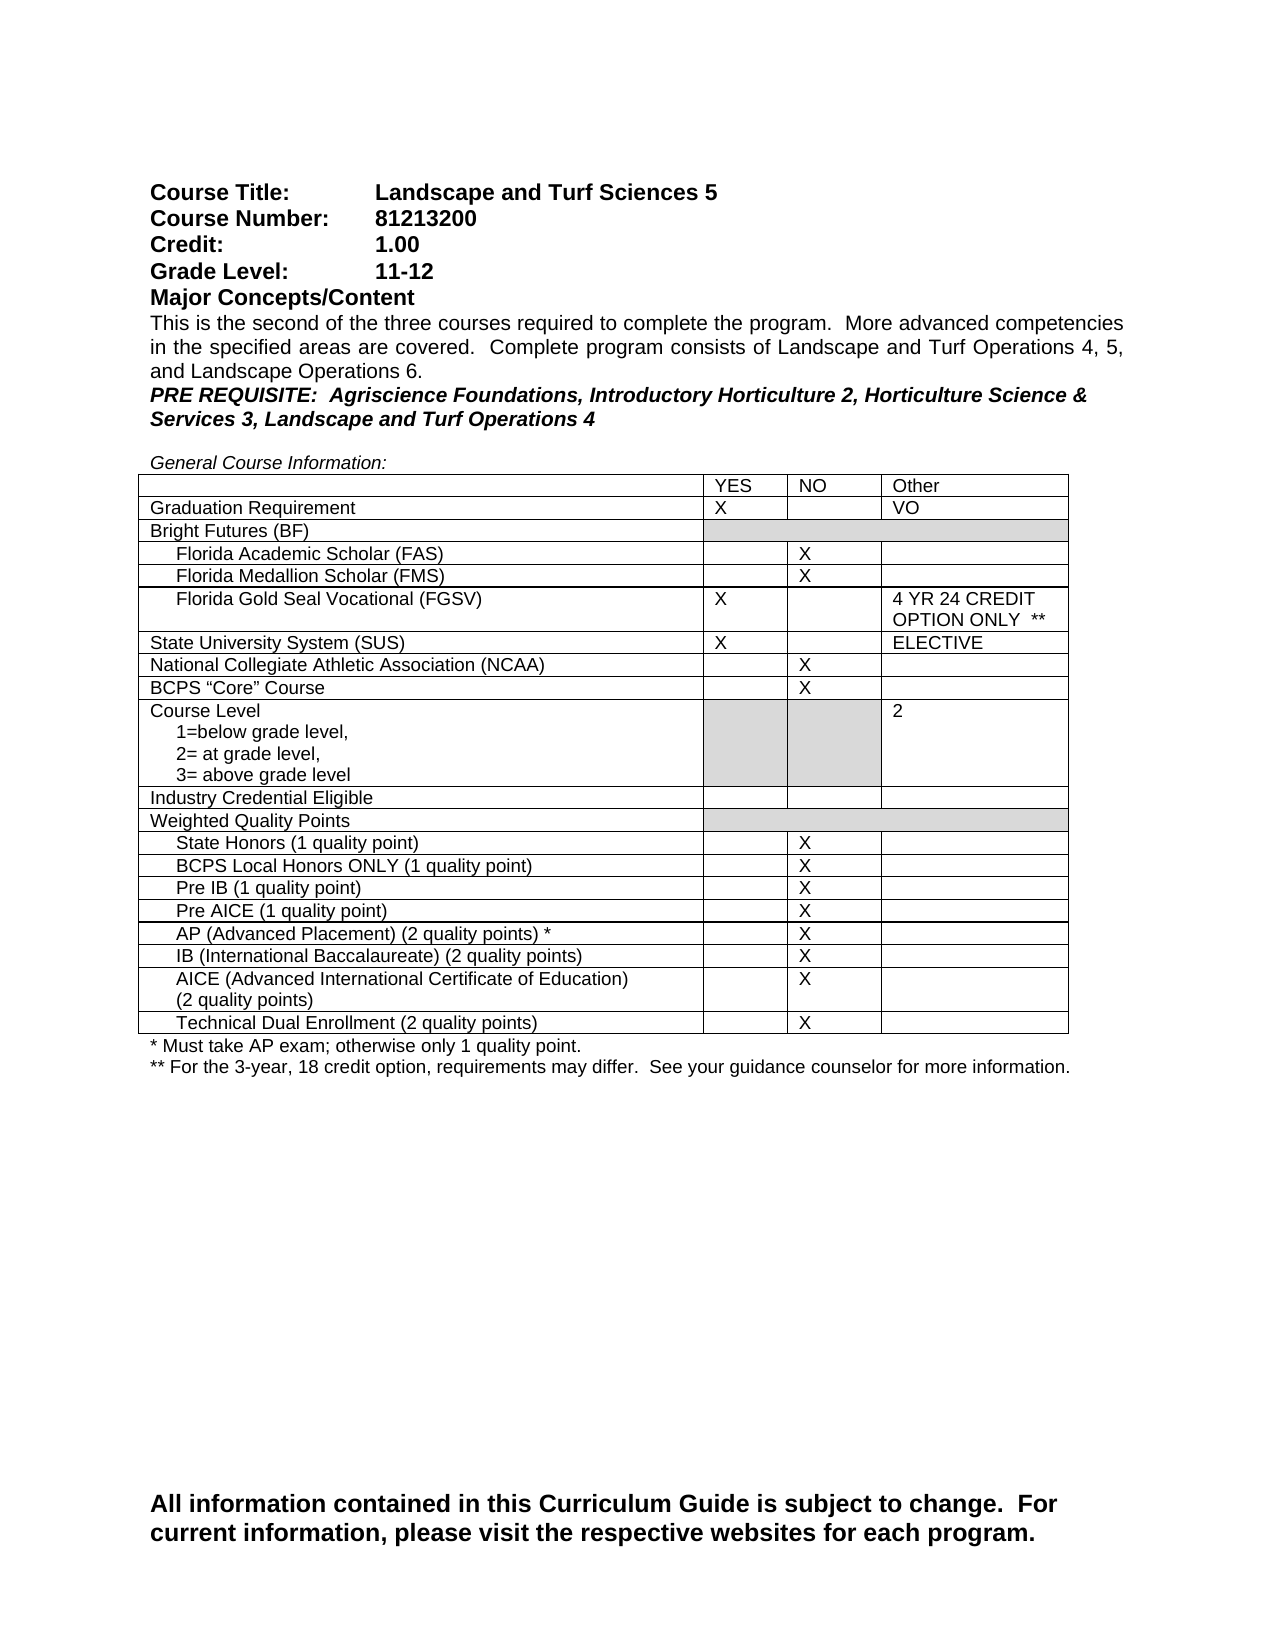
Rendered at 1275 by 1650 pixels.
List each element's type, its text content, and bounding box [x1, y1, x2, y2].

table_cell Pre IB (1 quality point) [139, 877, 703, 899]
table_cell X [704, 497, 787, 519]
table_cell ELECTIVE [882, 632, 1068, 653]
table_cell [882, 677, 1068, 698]
subtitle Grade Level: 11-12 [150, 258, 1125, 284]
table_cell [788, 700, 881, 786]
table_cell [704, 677, 787, 698]
table_cell [788, 497, 881, 519]
table_cell X [788, 945, 881, 967]
table_cell VO [882, 497, 1068, 519]
table_cell [882, 945, 1068, 967]
table_cell 4 YR 24 CREDIT OPTION ONLY ** [882, 588, 1068, 631]
table_cell Florida Academic Scholar (FAS) [139, 542, 703, 564]
table_cell Pre AICE (1 quality point) [139, 900, 703, 921]
table_cell AICE (Advanced International Certificate of Education) (2 quality points) [139, 968, 703, 1011]
table_cell IB (International Baccalaureate) (2 quality points) [139, 945, 703, 967]
table_cell X [704, 588, 787, 631]
table_cell [704, 945, 787, 967]
table_cell [882, 900, 1068, 921]
table_cell Graduation Requirement [139, 497, 703, 519]
table_cell National Collegiate Athletic Association (NCAA) [139, 654, 703, 676]
table_cell Florida Gold Seal Vocational (FGSV) [139, 588, 703, 631]
table_header [139, 475, 703, 496]
table_header NO [788, 475, 881, 496]
table_cell State University System (SUS) [139, 632, 703, 653]
table_cell [704, 968, 787, 1011]
table_header YES [704, 475, 787, 496]
table_cell [788, 787, 881, 808]
subtitle Course Title: Landscape and Turf Sciences 5 [150, 179, 1125, 205]
table_cell X [788, 832, 881, 853]
table_cell X [788, 654, 881, 676]
table_cell Industry Credential Eligible [139, 787, 703, 808]
table_cell [788, 588, 881, 631]
table_cell [882, 923, 1068, 944]
table_cell [882, 832, 1068, 853]
table_cell X [788, 968, 881, 1011]
table_cell [882, 565, 1068, 586]
table_cell [704, 520, 1068, 541]
text * Must take AP exam; otherwise only 1 quality point. [150, 1034, 1125, 1056]
table_cell X [788, 1012, 881, 1033]
table_cell [882, 855, 1068, 876]
table_cell [704, 1012, 787, 1033]
table_cell BCPS Local Honors ONLY (1 quality point) [139, 855, 703, 876]
table_cell [704, 700, 787, 786]
table_cell [704, 900, 787, 921]
text General Course Information: [150, 452, 1125, 473]
table_cell X [704, 632, 787, 653]
table_cell [704, 832, 787, 853]
subtitle Credit: 1.00 [150, 231, 1125, 258]
table_cell [882, 542, 1068, 564]
table_header Other [882, 475, 1068, 496]
table_cell [704, 855, 787, 876]
text PRE REQUISITE: Agriscience Foundations, Introductory Horticulture 2, Horticulture Science & Services 3, Landscape and Turf Operations 4 [150, 382, 1125, 430]
table_cell [704, 654, 787, 676]
table_cell State Honors (1 quality point) [139, 832, 703, 853]
table_cell [882, 787, 1068, 808]
table_cell X [788, 877, 881, 899]
table_cell BCPS “Core” Course [139, 677, 703, 698]
text Major Concepts/Content [150, 284, 1125, 311]
table_cell [704, 809, 1068, 831]
table_cell Florida Medallion Scholar (FMS) [139, 565, 703, 586]
table_cell [704, 565, 787, 586]
table_cell X [788, 923, 881, 944]
subtitle Course Number: 81213200 [150, 205, 1125, 231]
table_cell [704, 923, 787, 944]
table_cell [882, 1012, 1068, 1033]
table_cell Course Level 1=below grade level, 2= at grade level, 3= above grade level [139, 700, 703, 786]
table_cell [704, 542, 787, 564]
table_cell X [788, 677, 881, 698]
table_cell [788, 632, 881, 653]
table_cell X [788, 565, 881, 586]
text ** For the 3-year, 18 credit option, requirements may differ. See your guidance counselor for more information. [150, 1056, 1125, 1077]
table_cell Weighted Quality Points [139, 809, 703, 831]
table_cell X [788, 855, 881, 876]
table_cell [882, 877, 1068, 899]
table_cell AP (Advanced Placement) (2 quality points) * [139, 923, 703, 944]
table_cell Bright Futures (BF) [139, 520, 703, 541]
table_cell [704, 787, 787, 808]
text This is the second of the three courses required to complete the program. More advanced competencies in the specified areas are covered. Complete program consists of Landscape and Turf Operations 4, 5, and Landscape Operations 6. [150, 311, 1125, 382]
table_cell Technical Dual Enrollment (2 quality points) [139, 1012, 703, 1033]
table_cell 2 [882, 700, 1068, 786]
table_cell [704, 877, 787, 899]
table_cell X [788, 542, 881, 564]
table_cell [882, 968, 1068, 1011]
table_cell [882, 654, 1068, 676]
table_cell X [788, 900, 881, 921]
